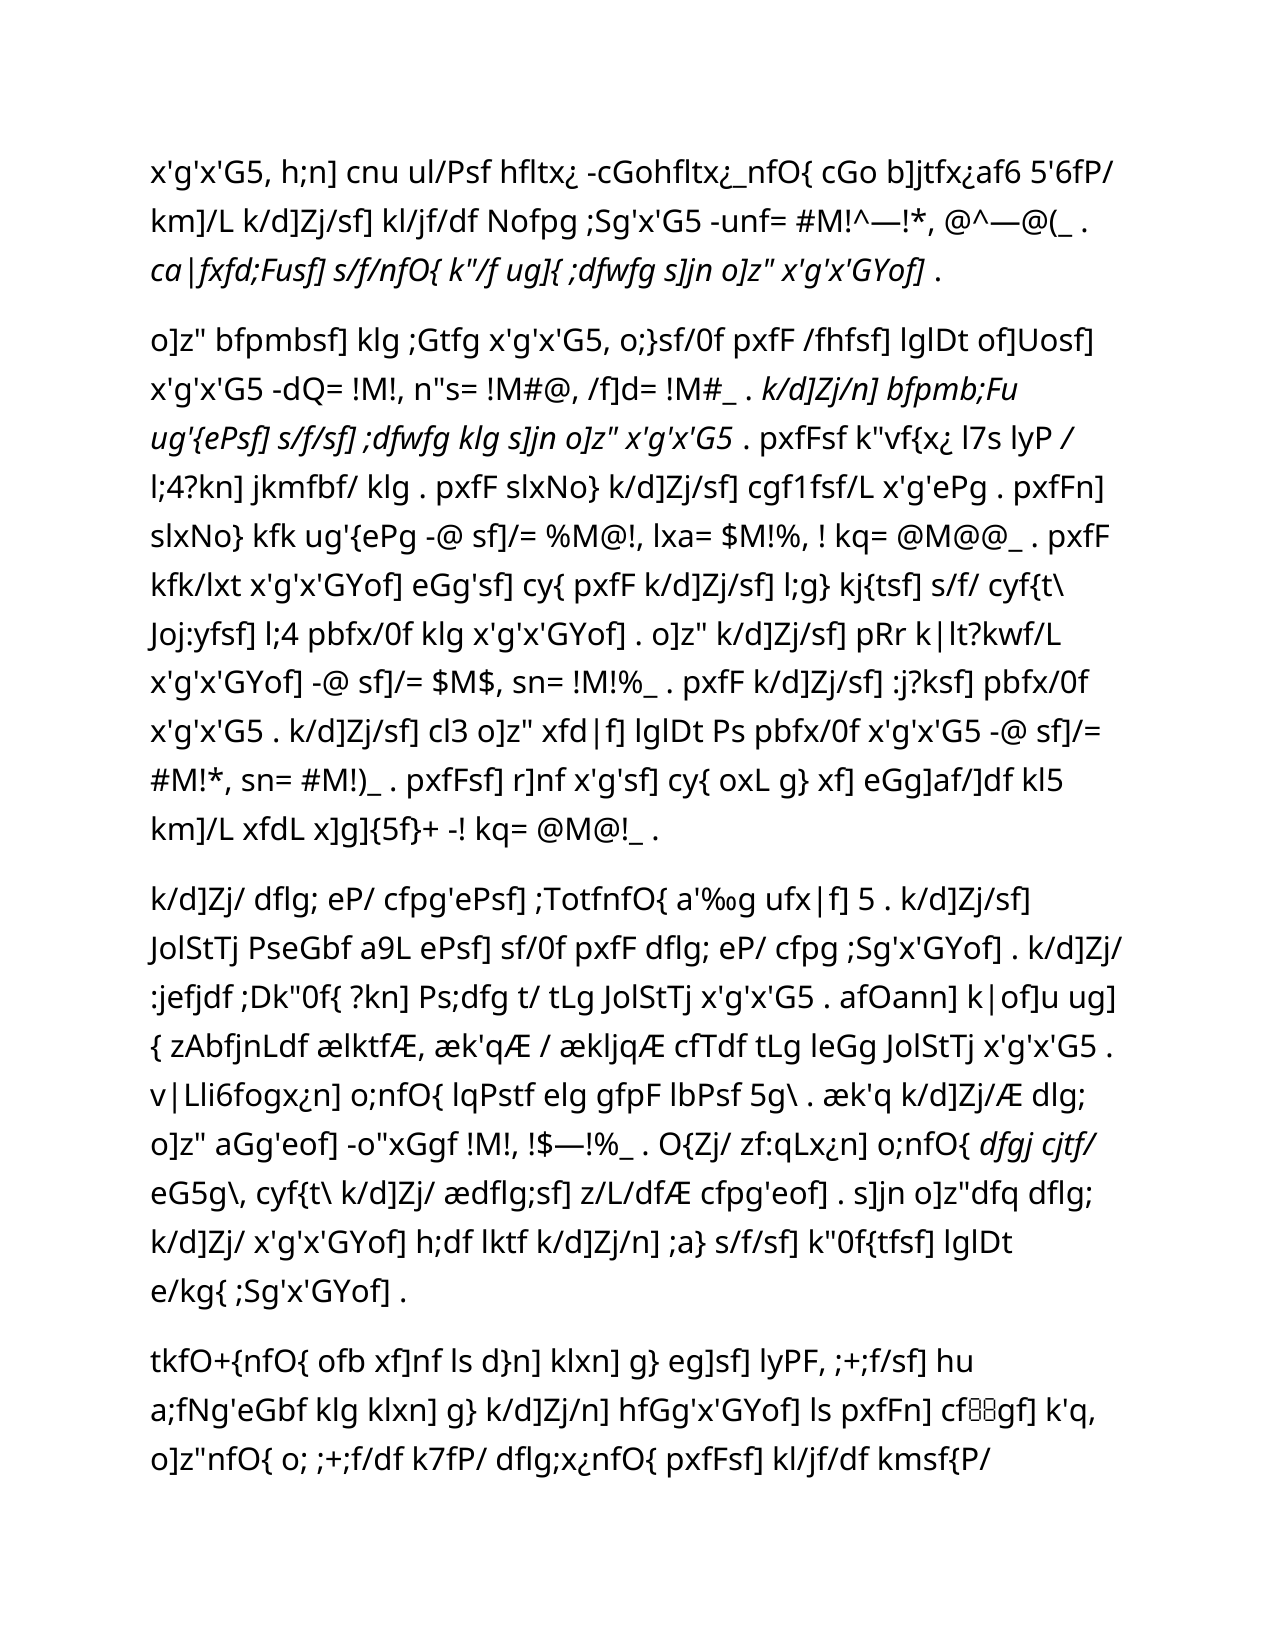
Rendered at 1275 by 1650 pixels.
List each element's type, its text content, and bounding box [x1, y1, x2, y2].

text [150, 1338, 1125, 1479]
text o]z" bfpmbsf] klg ;Gtfg x'g'x'G5, o;}sf/0f pxfF /fhfsf] lglDt of]Uosf] x'g'x'G5 -dQ= !M!, n"s= !M#@, /f]d= !M#_ . k/d]Zj/n] bfpmb;Fu ug'{ePsf] s/f/sf] ;dfwfg klg s]jn o]z" x'g'x'G5 . pxfFsf k"vf{x¿ l7s lyP / l;4?kn] jkmfbf/ klg . pxfF slxNo} k/d]Zj/sf] cgf1fsf/L x'g'ePg . pxfFn] slxNo} kfk ug'{ePg -@ sf]/= %M@!, lxa= $M!%, ! kq= @M@@_ . pxfF kfk/lxt x'g'x'GYof] eGg'sf] cy{ pxfF k/d]Zj/sf] l;g} kj{tsf] s/f/ cyf{t\ Joj:yfsf] l;4 pbfx/0f klg x'g'x'GYof] . o]z" k/d]Zj/sf] pRr k|lt?kwf/L x'g'x'GYof] -@ sf]/= $M$, sn= !M!%_ . pxfF k/d]Zj/sf] :j?ksf] pbfx/0f x'g'x'G5 . k/d]Zj/sf] cl3 o]z" xfd|f] lglDt Ps pbfx/0f x'g'x'G5 -@ sf]/= #M!*, sn= #M!)_ . pxfFsf] r]nf x'g'sf] cy{ oxL g} xf] eGg]af/]df kl5 km]/L xfdL x]g]{5f}+ -! kq= @M@!_ . [150, 318, 1125, 850]
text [150, 150, 1125, 291]
text k/d]Zj/ dflg; eP/ cfpg'ePsf] ;TotfnfO{ a'‰g ufx|f] 5 . k/d]Zj/sf] JolStTj PseGbf a9L ePsf] sf/0f pxfF dflg; eP/ cfpg ;Sg'x'GYof] . k/d]Zj/ :jefjdf ;Dk"0f{ ?kn] Ps;dfg t/ tLg JolStTj x'g'x'G5 . afOann] k|of]u ug]{ zAbfjnLdf ælktfÆ, æk'qÆ / ækljqÆ cfTdf tLg leGg JolStTj x'g'x'G5 . v|Lli6fogx¿n] o;nfO{ lqPstf elg gfpF lbPsf 5g\ . æk'q k/d]Zj/Æ dlg; o]z" aGg'eof] -o"xGgf !M!, !$—!%_ . O{Zj/ zf:qLx¿n] o;nfO{ dfgj cjtf/ eG5g\, cyf{t\ k/d]Zj/ ædflg;sf] z/L/dfÆ cfpg'eof] . s]jn o]z"dfq dflg; k/d]Zj/ x'g'x'GYof] h;df lktf k/d]Zj/n] ;a} s/f/sf] k"0f{tfsf] lglDt e/kg{ ;Sg'x'GYof] . [150, 877, 1125, 1311]
